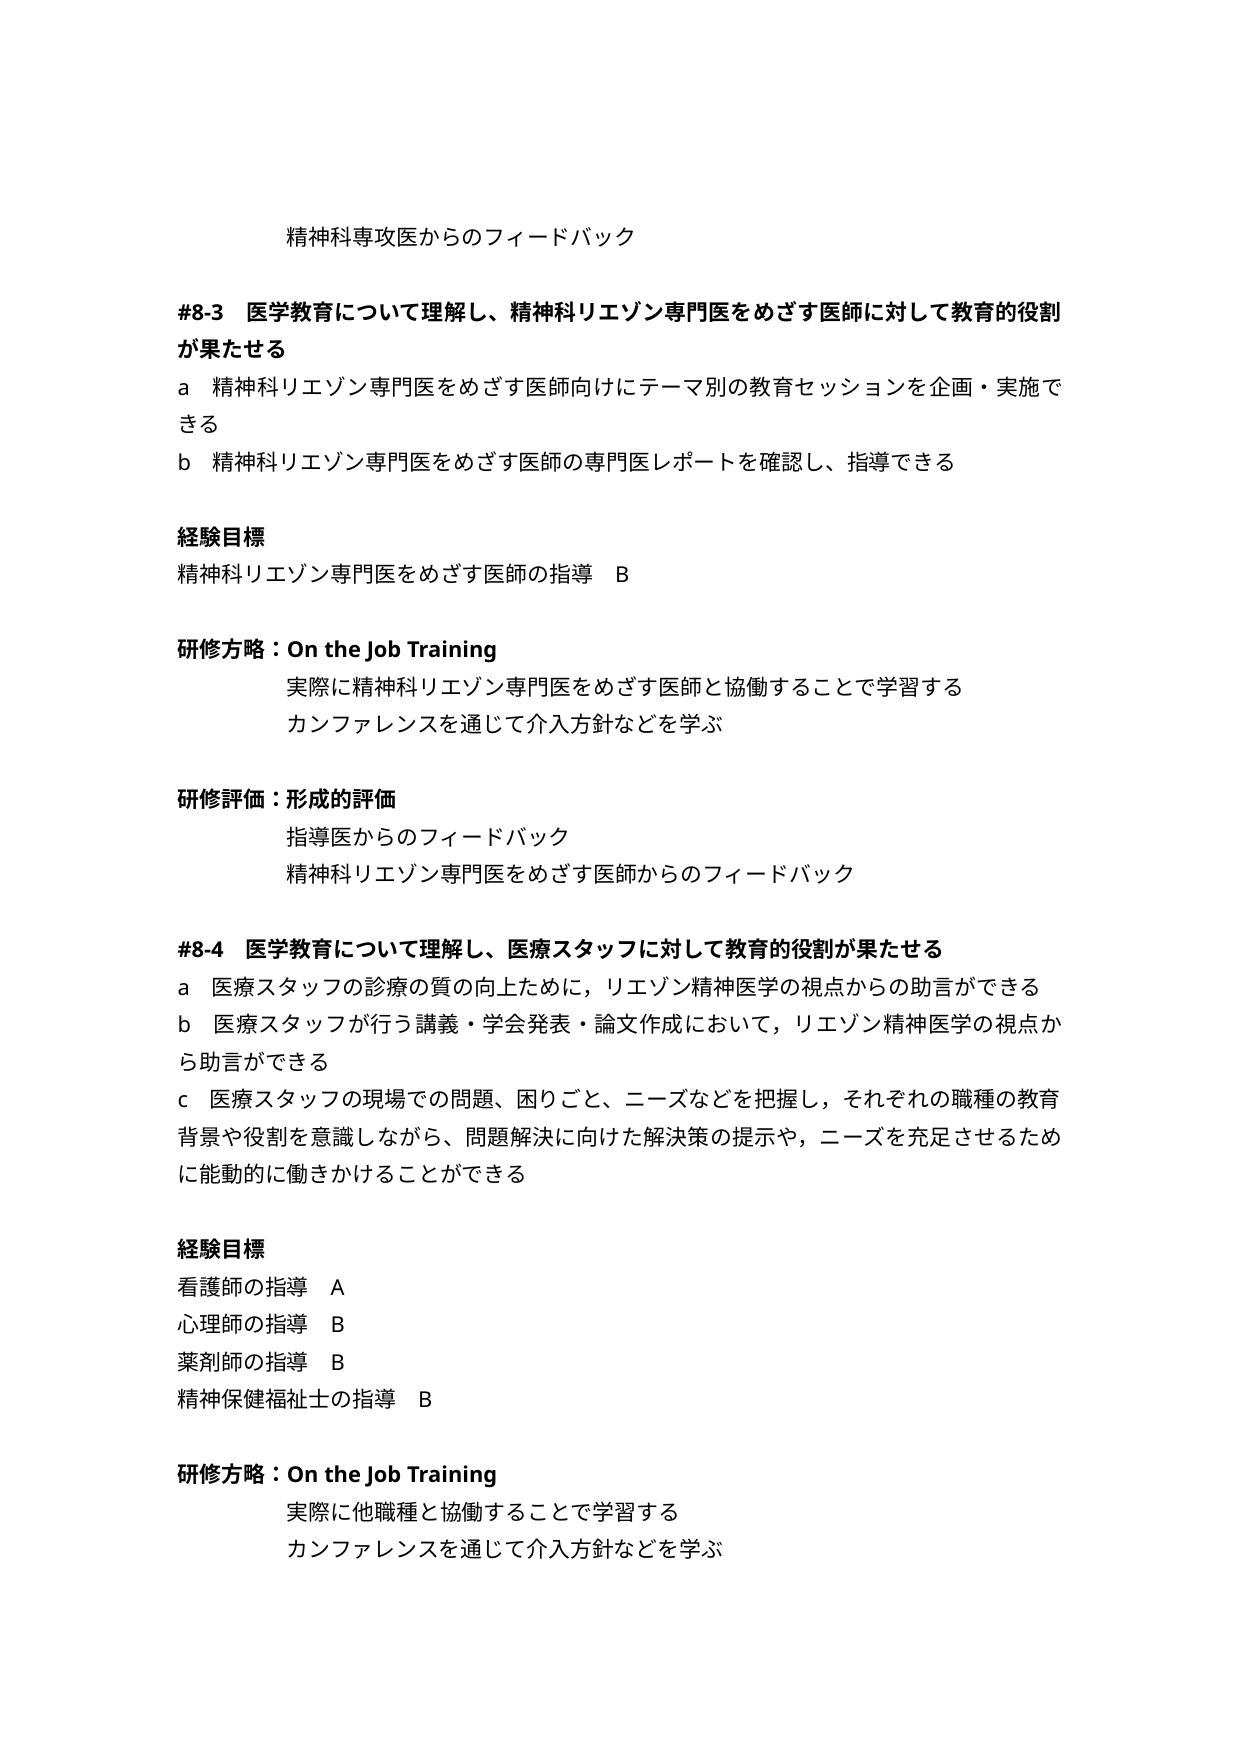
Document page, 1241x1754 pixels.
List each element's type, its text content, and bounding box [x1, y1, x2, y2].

text #8-3 医学教育について理解し、精神科リエゾン専門医をめざす医師に対して教育的役割が果たせる [177, 292, 1063, 367]
text 精神科リエゾン専門医をめざす医師からのフィードバック [177, 854, 1063, 892]
text 指導医からのフィードバック [177, 817, 1063, 854]
text 研修方略：On the Job Training [177, 629, 1063, 667]
text 経験目標 [177, 1229, 1063, 1267]
text 研修方略：On the Job Training [177, 1454, 1063, 1492]
text 研修評価：形成的評価 [177, 779, 1063, 817]
text 精神科リエゾン専門医をめざす医師の指導 B [177, 554, 1063, 592]
text c 医療スタッフの現場での問題、困りごと、ニーズなどを把握し，それぞれの職種の教育背景や役割を意識しながら、問題解決に向けた解決策の提示や，ニーズを充足させるために能動的に働きかけることができる [177, 1079, 1063, 1192]
text カンファレンスを通じて介入方針などを学ぶ [177, 1529, 1063, 1567]
text a 精神科リエゾン専門医をめざす医師向けにテーマ別の教育セッションを企画・実施できる [177, 367, 1063, 442]
text 実際に精神科リエゾン専門医をめざす医師と協働することで学習する [177, 667, 1063, 704]
text b 精神科リエゾン専門医をめざす医師の専門医レポートを確認し、指導できる [177, 442, 1063, 479]
text 看護師の指導 A [177, 1267, 1063, 1304]
text #8-4 医学教育について理解し、医療スタッフに対して教育的役割が果たせる [177, 929, 1063, 967]
text b 医療スタッフが行う講義・学会発表・論文作成において，リエゾン精神医学の視点から助言ができる [177, 1004, 1063, 1079]
text 実際に他職種と協働することで学習する [177, 1492, 1063, 1529]
text 薬剤師の指導 B [177, 1342, 1063, 1379]
text 精神保健福祉士の指導 B [177, 1379, 1063, 1417]
text カンファレンスを通じて介入方針などを学ぶ [177, 704, 1063, 742]
text a 医療スタッフの診療の質の向上ために，リエゾン精神医学の視点からの助言ができる [177, 967, 1063, 1004]
text 心理師の指導 B [177, 1304, 1063, 1342]
text 精神科専攻医からのフィードバック [177, 217, 1063, 254]
text 経験目標 [177, 517, 1063, 554]
